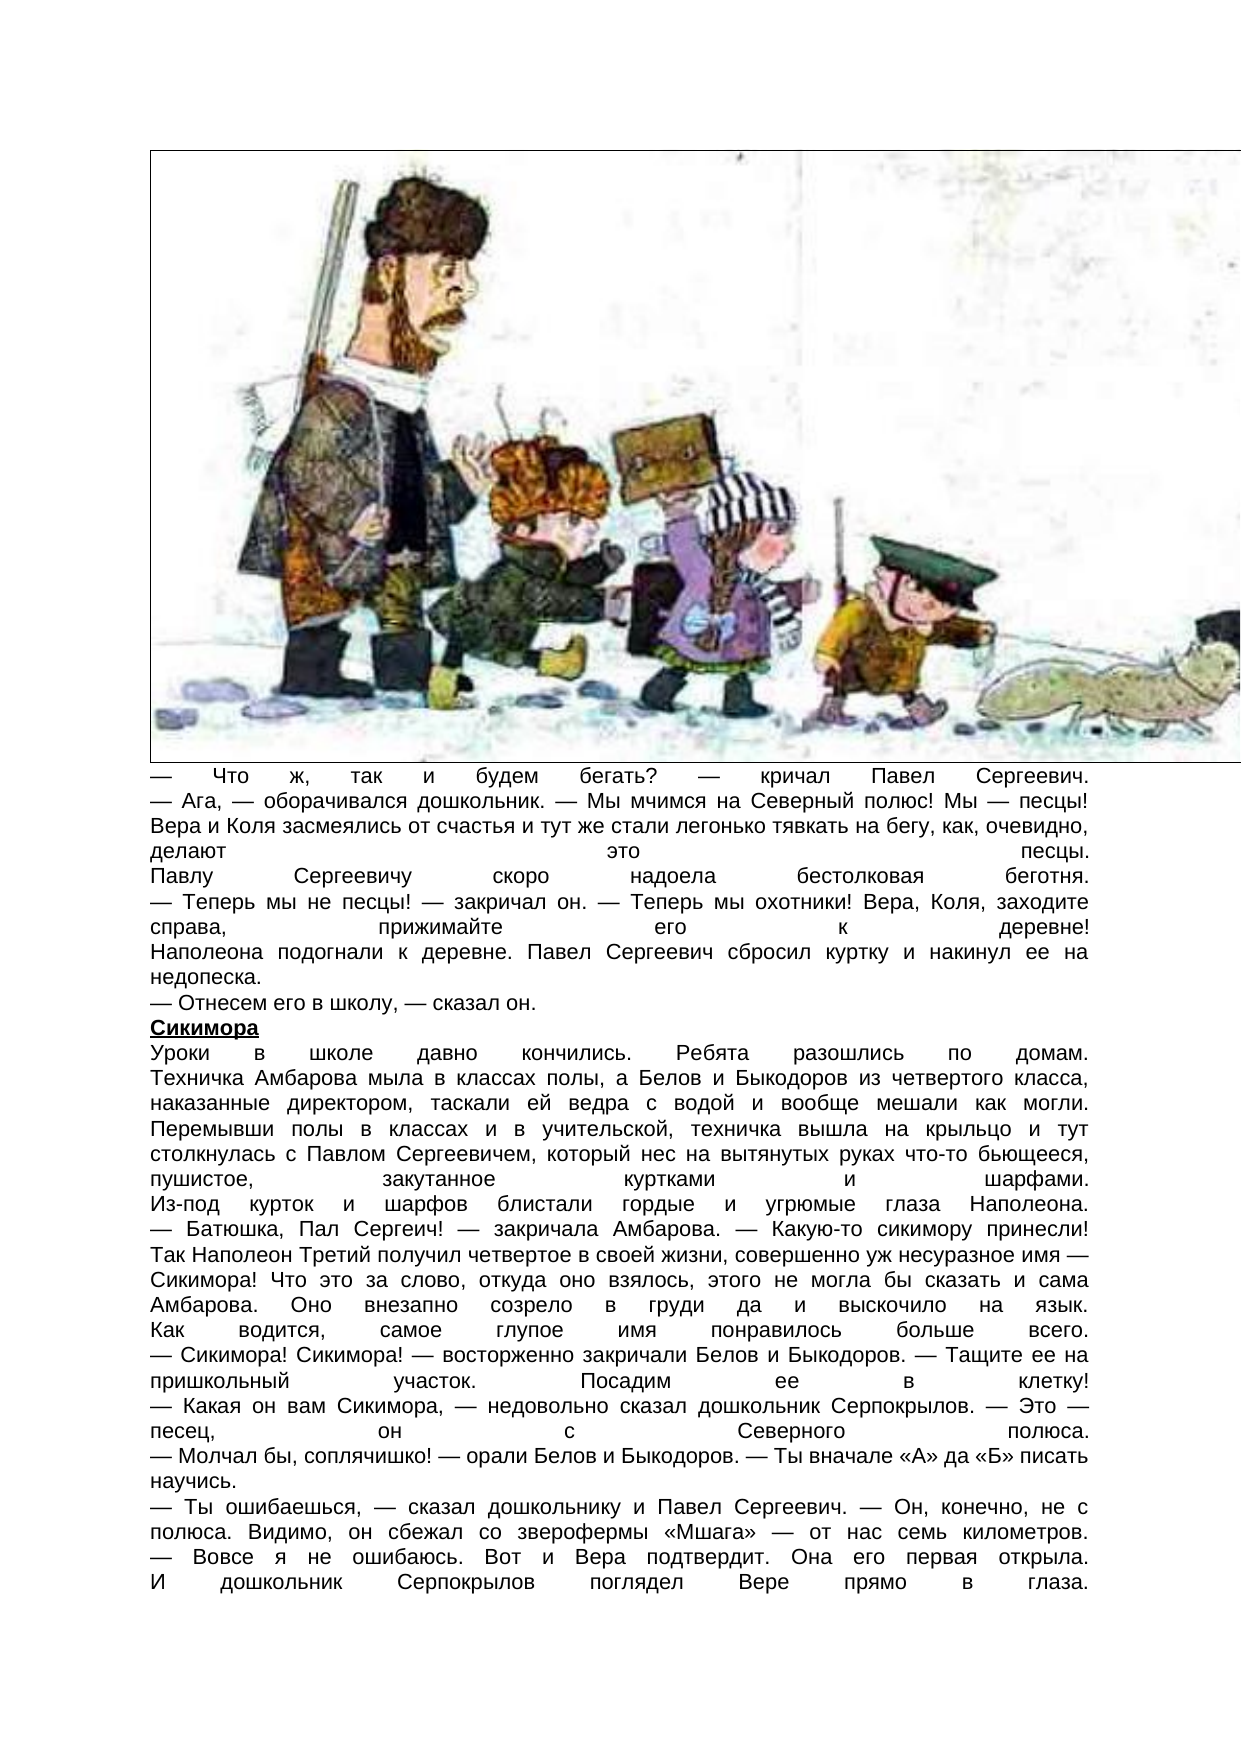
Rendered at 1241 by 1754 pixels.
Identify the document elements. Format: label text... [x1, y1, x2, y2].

text — Что ж, так и будем бегать? — кричал Павел Сергеевич.— Ага, — оборачивался дошкольник. — Мы мчимся на Северный полюс! Мы — песцы!Вера и Коля засмеялись от счастья и тут же стали легонько тявкать на бегу, как, очевидно, делают это песцы.Павлу Сергеевичу скоро надоела бестолковая беготня.— Теперь мы не песцы! — закричал он. — Теперь мы охотники! Вера, Коля, заходите справа, прижимайте его к деревне!Наполеона подогнали к деревне. Павел Сергеевич сбросил куртку и накинул ее на недопеска.— Отнесем его в школу, — сказал он. [150, 763, 1090, 1015]
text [150, 1040, 1090, 1594]
text Сикимора [150, 1015, 1090, 1040]
picture [151, 151, 1241, 762]
